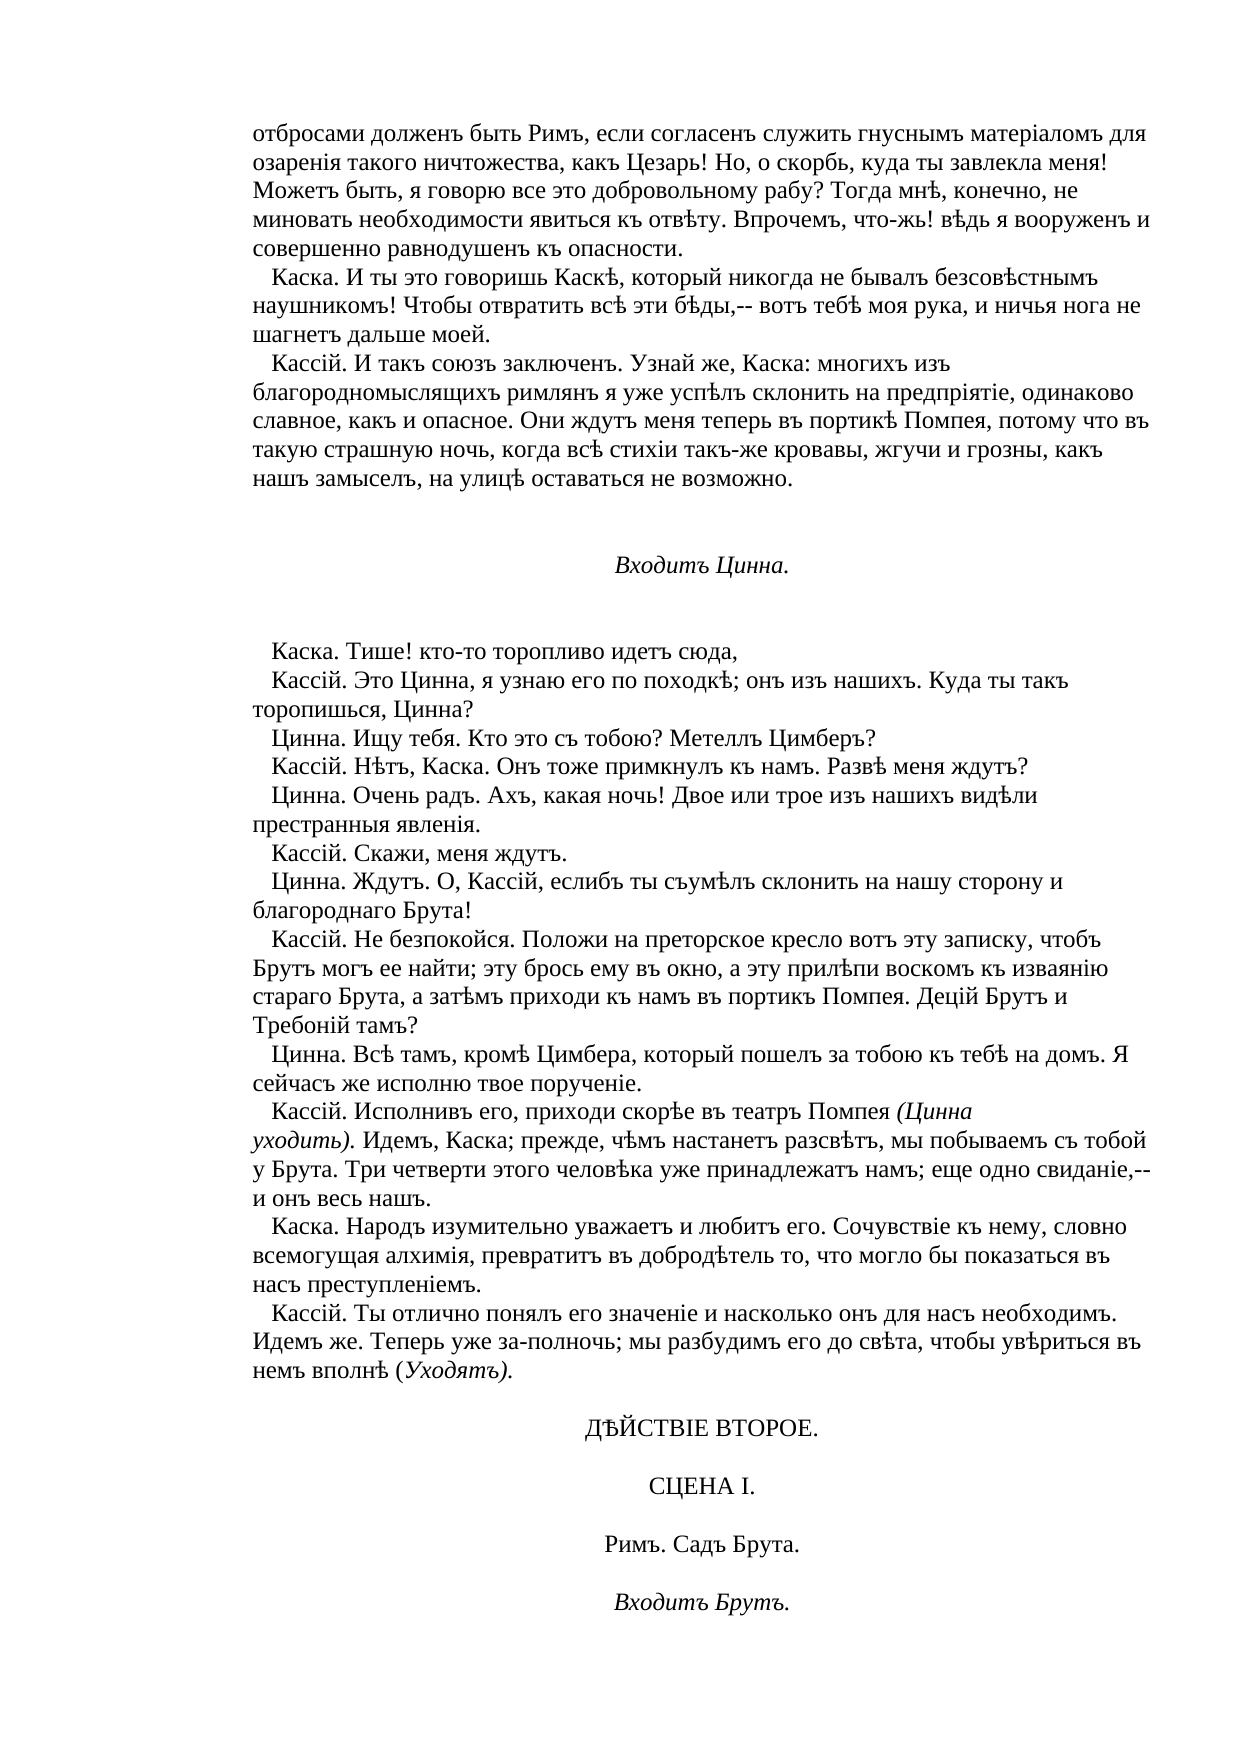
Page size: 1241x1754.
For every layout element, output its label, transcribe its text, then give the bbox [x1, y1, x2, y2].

text Входитъ Брутъ. [252, 1587, 1152, 1616]
text Кассій. Нѣтъ, Каска. Онъ тоже примкнулъ къ намъ. Развѣ меня ждутъ? [252, 751, 1152, 780]
text Кассій. Ты отлично понялъ его значеніе и насколько онъ для насъ необходимъ. Идемъ же. Теперь уже за-полночь; мы разбудимъ его до свѣта, чтобы увѣриться въ немъ вполнѣ (Уходятъ). [252, 1298, 1152, 1384]
text Каска. И ты это говоришь Каскѣ, который никогда не бывалъ безсовѣстнымъ наушникомъ! Чтобы отвратить всѣ эти бѣды,-- вотъ тебѣ моя рука, и ничья нога не шагнетъ дальше моей. [252, 262, 1152, 348]
text Кассій. Исполнивъ его, приходи скорѣе въ театръ Помпея (Цинна уходить). Идемъ, Каска; прежде, чѣмъ настанетъ разсвѣтъ, мы побываемъ съ тобой у Брута. Три четверти этого человѣка уже принадлежатъ намъ; еще одно свиданіе,-- и онъ весь нашъ. [252, 1096, 1152, 1211]
text Входитъ Цинна. [252, 550, 1152, 578]
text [252, 118, 1152, 262]
text ДѢЙСТВІЕ ВТОРОЕ. [252, 1413, 1152, 1442]
text Кассій. Не безпокойся. Положи на преторское кресло вотъ эту записку, чтобъ Брутъ могъ ее найти; эту брось ему въ окно, а эту прилѣпи воскомъ къ изваянію стараго Брута, а затѣмъ приходи къ намъ въ портикъ Помпея. Децій Брутъ и Требоній тамъ? [252, 924, 1152, 1039]
text Каска. Тише! кто-то торопливо идетъ сюда, [252, 636, 1152, 665]
text Цинна. Ждутъ. О, Кассій, еслибъ ты съумѣлъ склонить на нашу сторону и благороднаго Брута! [252, 866, 1152, 924]
text Кассій. И такъ союзъ заключенъ. Узнай же, Каска: многихъ изъ благородномыслящихъ римлянъ я уже успѣлъ склонить на предпріятіе, одинаково славное, какъ и опасное. Они ждутъ меня теперь въ портикѣ Помпея, потому что въ такую страшную ночь, когда всѣ стихіи такъ-же кровавы, жгучи и грозны, какъ нашъ замыселъ, на улицѣ оставаться не возможно. [252, 348, 1152, 492]
text Цинна. Ищу тебя. Кто это съ тобою? Метеллъ Цимберъ? [252, 723, 1152, 751]
text Каска. Народъ изумительно уважаетъ и любитъ его. Сочувствіе къ нему, словно всемогущая алхимія, превратитъ въ добродѣтель то, что могло бы показаться въ насъ преступленіемъ. [252, 1211, 1152, 1298]
text Римъ. Садъ Брута. [252, 1529, 1152, 1558]
text Цинна. Очень радъ. Ахъ, какая ночь! Двое или трое изъ нашихъ видѣли престранныя явленія. [252, 780, 1152, 838]
text Кассій. Скажи, меня ждутъ. [252, 838, 1152, 866]
text Кассій. Это Цинна, я узнаю его по походкѣ; онъ изъ нашихъ. Куда ты такъ торопишься, Цинна? [252, 665, 1152, 723]
text Цинна. Всѣ тамъ, кромѣ Цимбера, который пошелъ за тобою къ тебѣ на домъ. Я сейчасъ же исполню твое порученіе. [252, 1039, 1152, 1096]
text СЦЕНА I. [252, 1471, 1152, 1500]
